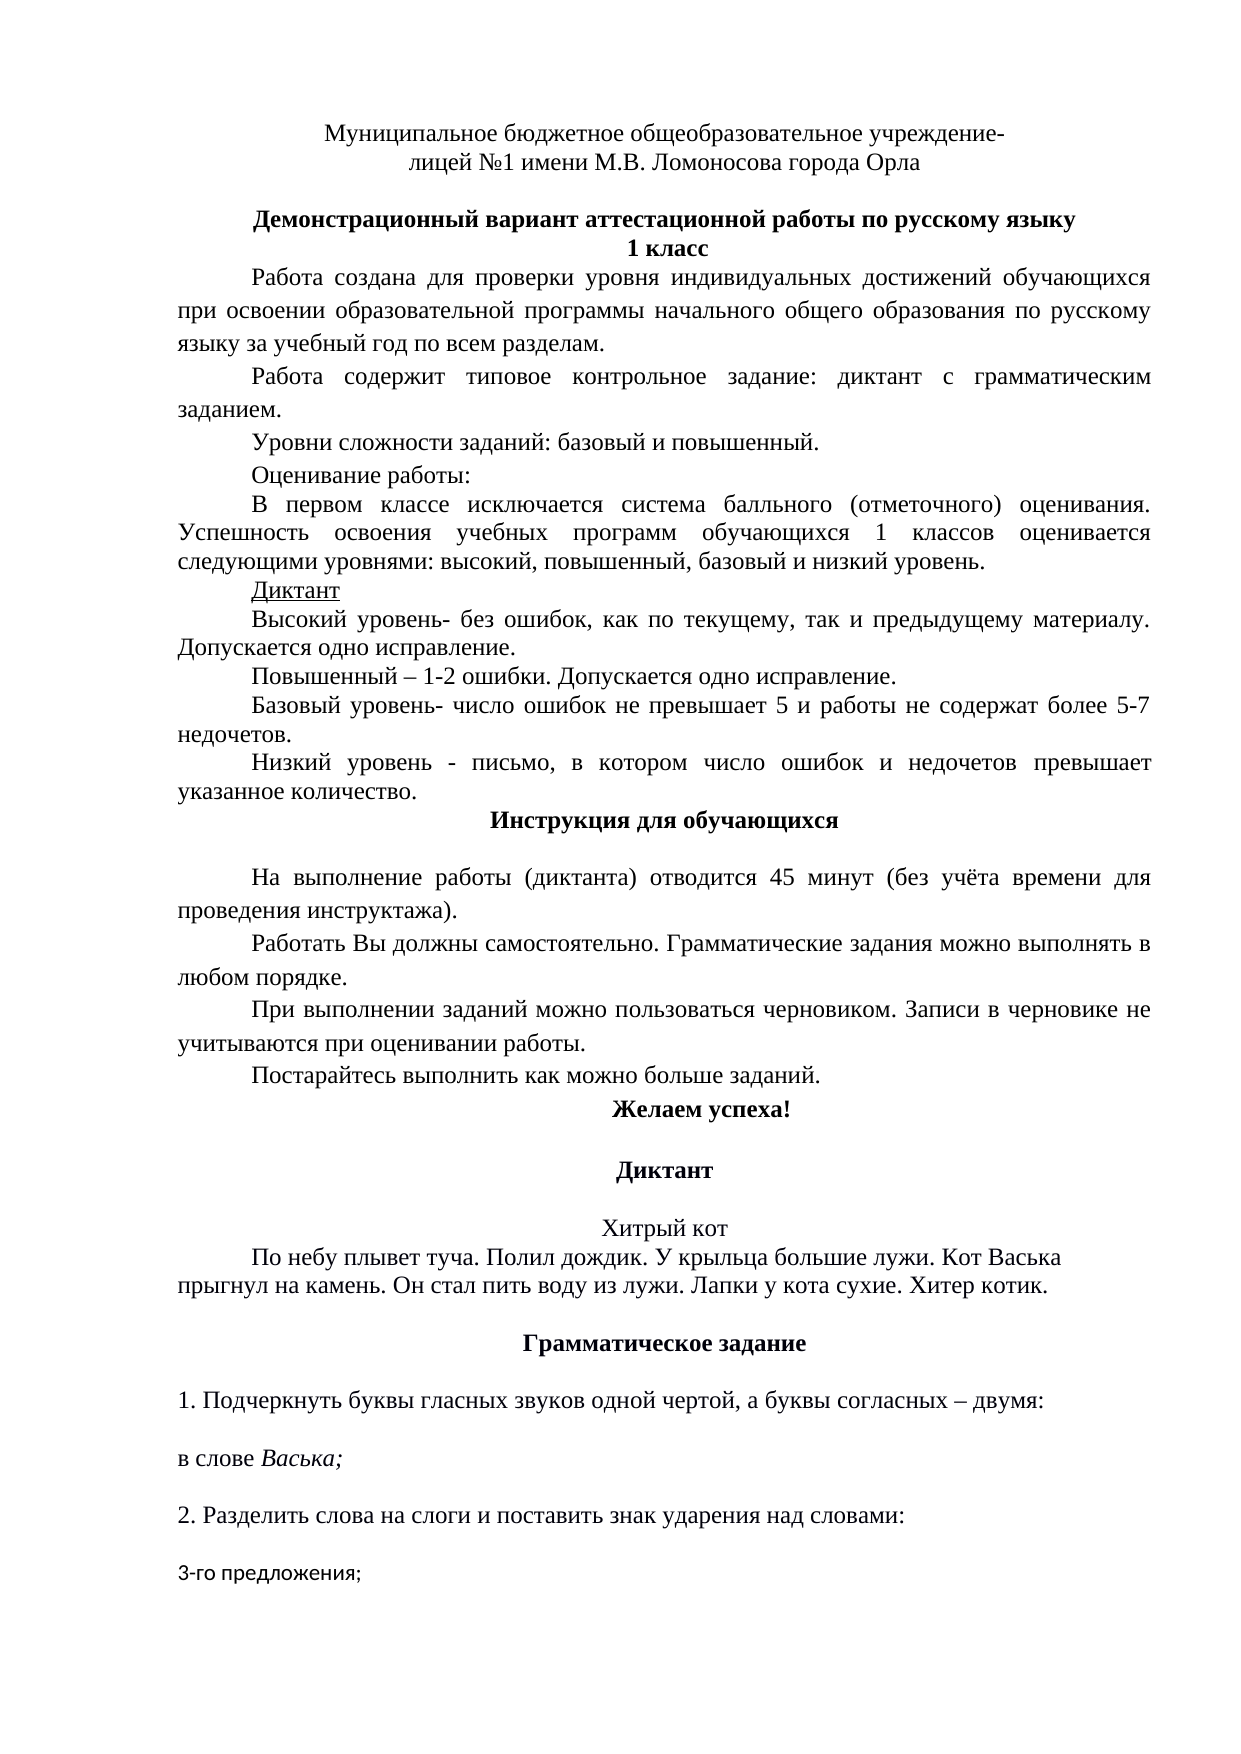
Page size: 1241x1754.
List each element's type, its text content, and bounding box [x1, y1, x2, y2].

text В первом классе исключается система балльного (отметочного) оценивания. Успешность освоения учебных программ обучающихся 1 классов оценивается следующими уровнями: высокий, повышенный, базовый и низкий уровень. [177, 489, 1152, 575]
text Низкий уровень - письмо, в котором число ошибок и недочетов превышает указанное количество. [177, 747, 1152, 805]
text По небу плывет туча. Полил дождик. У крыльца большие лужи. Кот Васька прыгнул на камень. Он стал пить воду из лужи. Лапки у кота сухие. Хитер котик. [177, 1242, 1152, 1299]
text Демонстрационный вариант аттестационной работы по русскому языку [177, 204, 1152, 233]
text Инструкция для обучающихся [177, 805, 1152, 834]
text Повышенный – 1-2 ошибки. Допускается одно исправление. [177, 661, 1152, 690]
text 2. Разделить слова на слоги и поставить знак ударения над словами: [177, 1500, 1152, 1529]
text Работа содержит типовое контрольное задание: диктант с грамматическим заданием. [177, 361, 1152, 423]
text Уровни сложности заданий: базовый и повышенный. [177, 427, 1152, 456]
text Работать Вы должны самостоятельно. Грамматические задания можно выполнять в любом порядке. [177, 928, 1152, 990]
text лицей №1 имени М.В. Ломоносова города Орла [177, 147, 1152, 176]
text Базовый уровень- число ошибок не превышает 5 и работы не содержат более 5-7 недочетов. [177, 690, 1152, 747]
text Диктант [177, 575, 1152, 604]
text Оценивание работы: [177, 460, 1152, 489]
text Работа создана для проверки уровня индивидуальных достижений обучающихся при освоении образовательной программы начального общего образования по русскому языку за учебный год по всем разделам. [177, 262, 1152, 357]
text На выполнение работы (диктанта) отводится 45 минут (без учёта времени для проведения инструктажа). [177, 862, 1152, 924]
text 3-го предложения; [177, 1558, 1152, 1616]
text в слове Васька; [177, 1443, 1152, 1500]
text Постарайтесь выполнить как можно больше заданий. [177, 1061, 1152, 1089]
text 1 класс [177, 233, 1152, 262]
text Муниципальное бюджетное общеобразовательное учреждение- [177, 118, 1152, 147]
text Высокий уровень- без ошибок, как по текущему, так и предыдущему материалу. Допускается одно исправление. [177, 604, 1152, 661]
text Желаем успеха! [177, 1094, 1152, 1122]
text Диктант [177, 1155, 1152, 1184]
text 1. Подчеркнуть буквы гласных звуков одной чертой, а буквы согласных – двумя: [177, 1385, 1152, 1414]
text При выполнении заданий можно пользоваться черновиком. Записи в черновике не учитываются при оценивании работы. [177, 994, 1152, 1056]
text Хитрый кот [177, 1213, 1152, 1242]
text Грамматическое задание [177, 1328, 1152, 1357]
